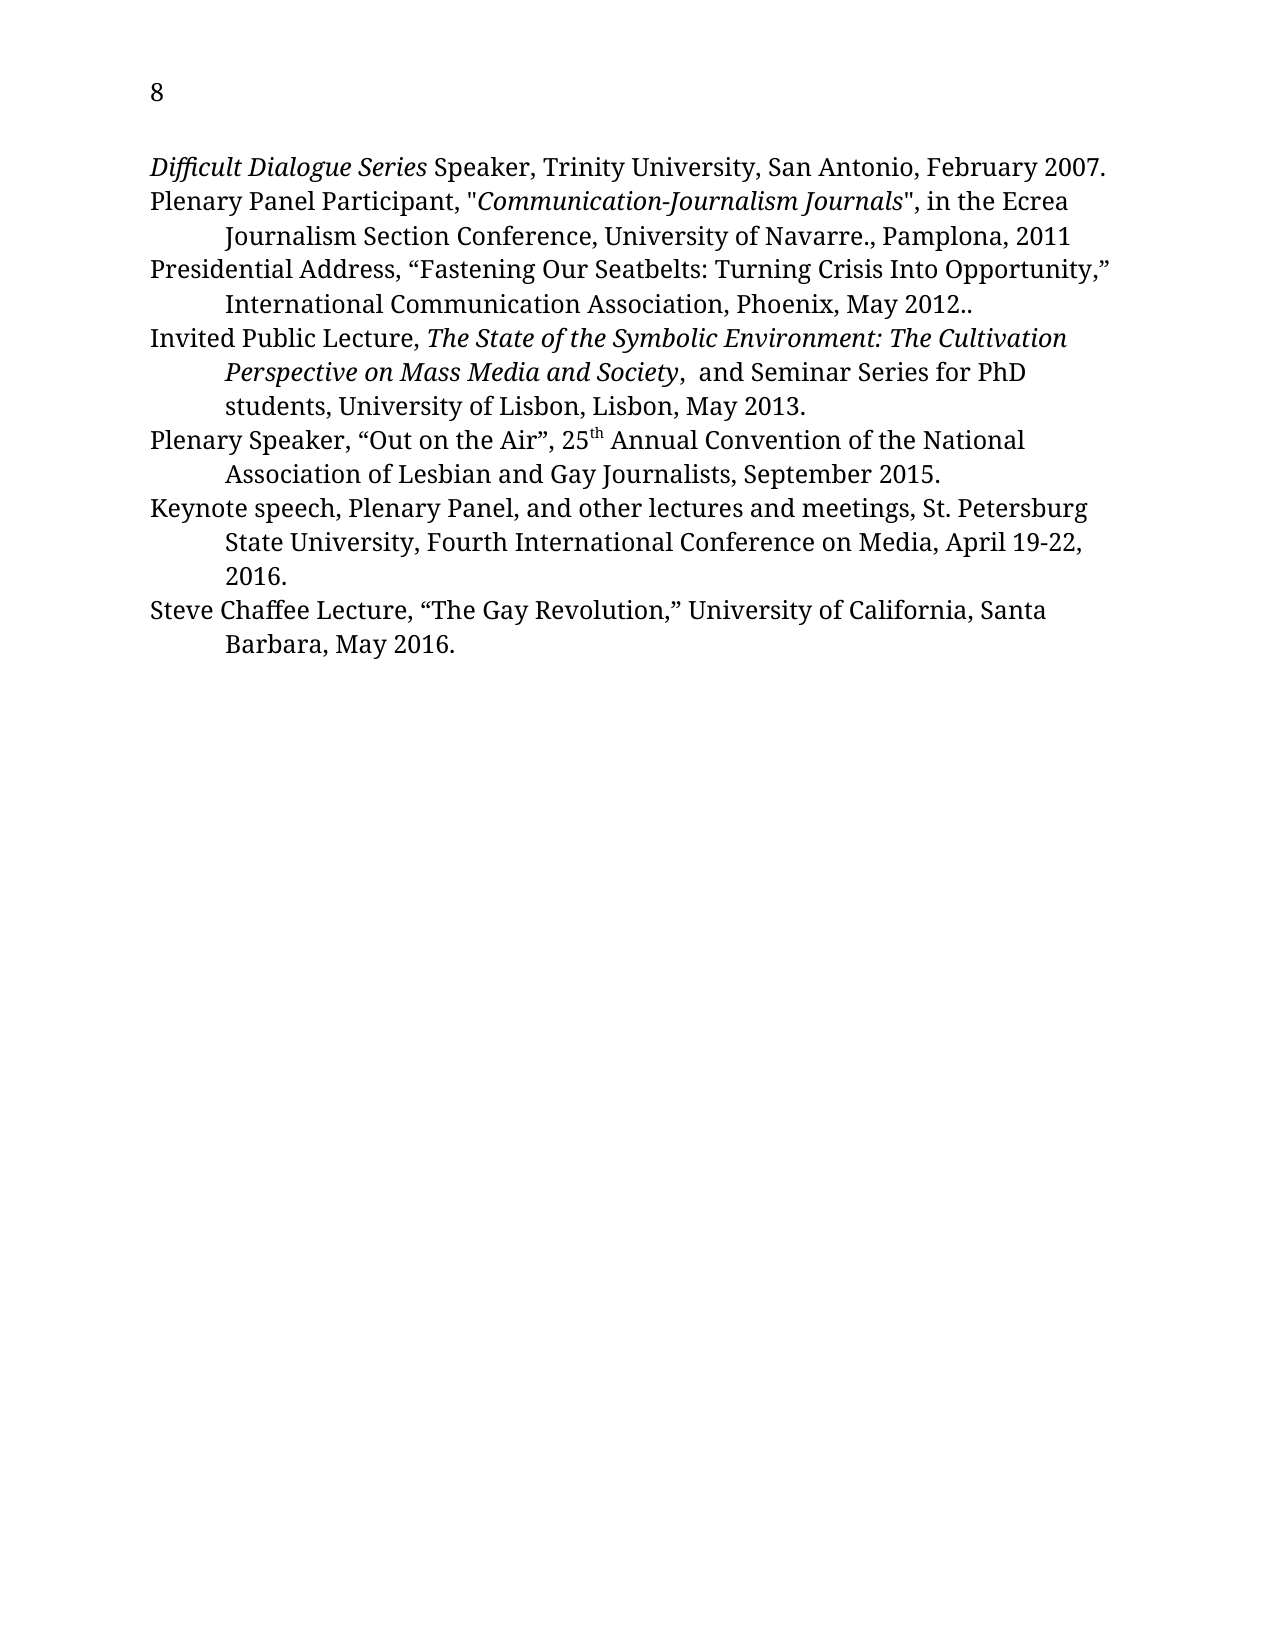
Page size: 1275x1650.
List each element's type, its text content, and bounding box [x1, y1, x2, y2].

text Presidential Address, “Fastening Our Seatbelts: Turning Crisis Into Opportunity,” International Communication Association, Phoenix, May 2012.. [150, 252, 1125, 320]
text Plenary Speaker, “Out on the Air”, 25th Annual Convention of the National Association of Lesbian and Gay Journalists, September 2015. [150, 422, 1125, 491]
text Difficult Dialogue Series Speaker, Trinity University, San Antonio, February 2007. [150, 150, 1125, 184]
text Steve Chaffee Lecture, “The Gay Revolution,” University of California, Santa Barbara, May 2016. [150, 593, 1125, 661]
text Keynote speech, Plenary Panel, and other lectures and meetings, St. Petersburg State University, Fourth International Conference on Media, April 19-22, 2016. [150, 491, 1125, 593]
text Plenary Panel Participant, "Communication-Journalism Journals", in the Ecrea Journalism Section Conference, University of Navarre., Pamplona, 2011 [150, 184, 1125, 252]
text Invited Public Lecture, The State of the Symbolic Environment: The Cultivation Perspective on Mass Media and Society, and Seminar Series for PhD students, University of Lisbon, Lisbon, May 2013. [150, 320, 1125, 422]
